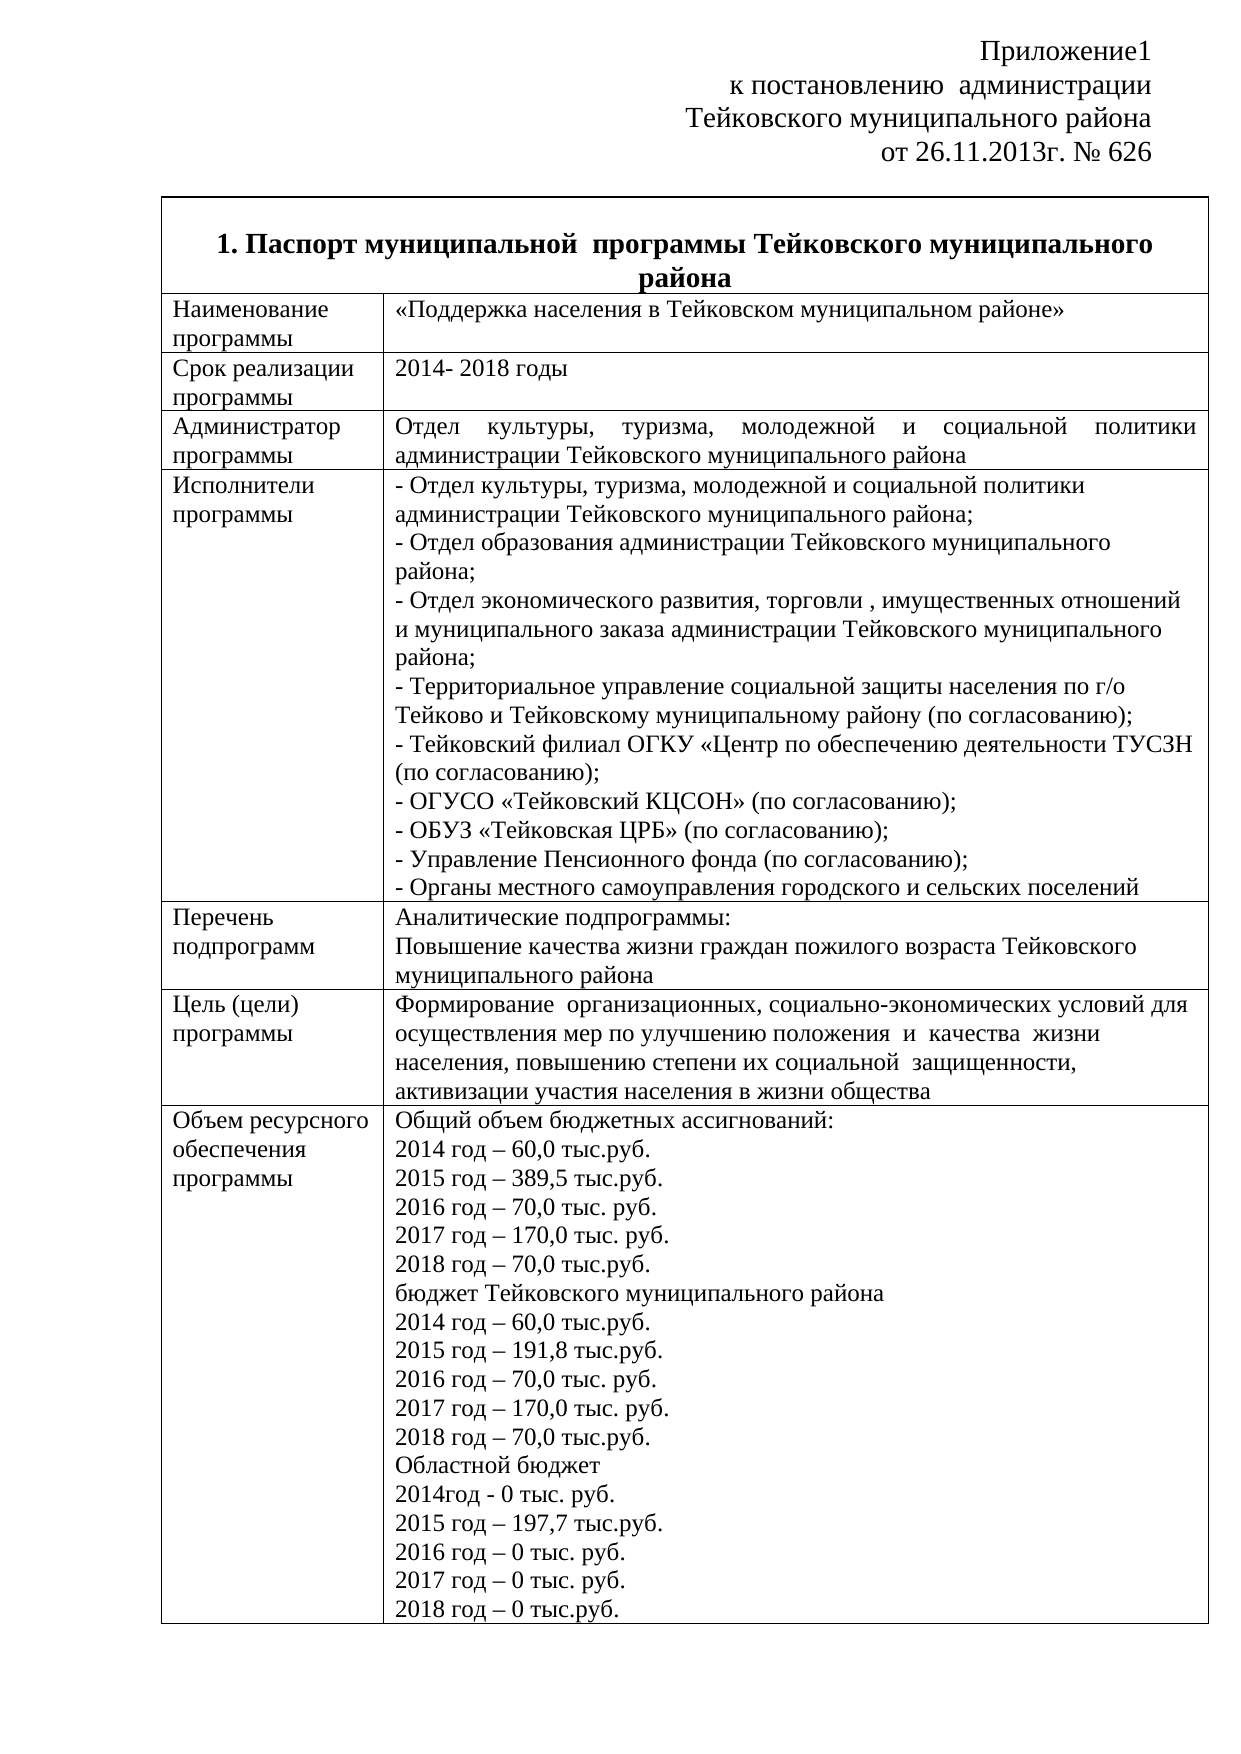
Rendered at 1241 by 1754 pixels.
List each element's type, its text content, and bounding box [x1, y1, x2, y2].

table_cell Срок реализации программы [162, 353, 383, 410]
table_cell Объем ресурсного обеспечения программы [162, 1106, 383, 1623]
text Приложение1 [177, 33, 1152, 67]
table_cell Администратор программы [162, 411, 383, 469]
text от 26.11.2013г. № 626 [177, 134, 1152, 168]
table_cell - Отдел культуры, туризма, молодежной и социальной политики администрации Тейковского муниципального района; - Отдел образования администрации Тейковского муниципального района; - Отдел экономического развития, торговли , имущественных отношений и муниципального заказа администрации Тейковского муниципального района; - Территориальное управление социальной защиты населения по г/о Тейково и Тейковскому муниципальному району (по согласованию); - Тейковский филиал ОГКУ «Центр по обеспечению деятельности ТУСЗН (по согласованию); - ОГУСО «Тейковский КЦСОН» (по согласованию); - ОБУЗ «Тейковская ЦРБ» (по согласованию); - Управление Пенсионного фонда (по согласованию); - Органы местного самоуправления городского и сельских поселений [384, 470, 1208, 901]
text Тейковского муниципального района [177, 101, 1152, 134]
table_cell Отдел культуры, туризма, молодежной и социальной политики администрации Тейковского муниципального района [384, 411, 1208, 469]
table_cell Аналитические подпрограммы: Повышение качества жизни граждан пожилого возраста Тейковского муниципального района [384, 902, 1208, 988]
table_header 1. Паспорт муниципальной программы Тейковского муниципального района [162, 198, 1208, 293]
table_cell Наименование программы [162, 294, 383, 352]
table_cell Цель (цели) программы [162, 990, 383, 1104]
table_cell Формирование организационных, социально-экономических условий для осуществления мер по улучшению положения и качества жизни населения, повышению степени их социальной защищенности, активизации участия населения в жизни общества [384, 990, 1208, 1104]
table_cell «Поддержка населения в Тейковском муниципальном районе» [384, 294, 1208, 352]
table_cell Общий объем бюджетных ассигнований: 2014 год – 60,0 тыс.руб. 2015 год – 389,5 тыс.руб. 2016 год – 70,0 тыс. руб. 2017 год – 170,0 тыс. руб. 2018 год – 70,0 тыс.руб. бюджет Тейковского муниципального района 2014 год – 60,0 тыс.руб. 2015 год – 191,8 тыс.руб. 2016 год – 70,0 тыс. руб. 2017 год – 170,0 тыс. руб. 2018 год – 70,0 тыс.руб. Областной бюджет 2014год - 0 тыс. руб. 2015 год – 197,7 тыс.руб. 2016 год – 0 тыс. руб. 2017 год – 0 тыс. руб. 2018 год – 0 тыс.руб. [384, 1106, 1208, 1623]
text к постановлению администрации [177, 67, 1152, 101]
table_cell Перечень подпрограмм [162, 902, 383, 988]
table_cell Исполнители программы [162, 470, 383, 901]
table_cell 2014- 2018 годы [384, 353, 1208, 410]
